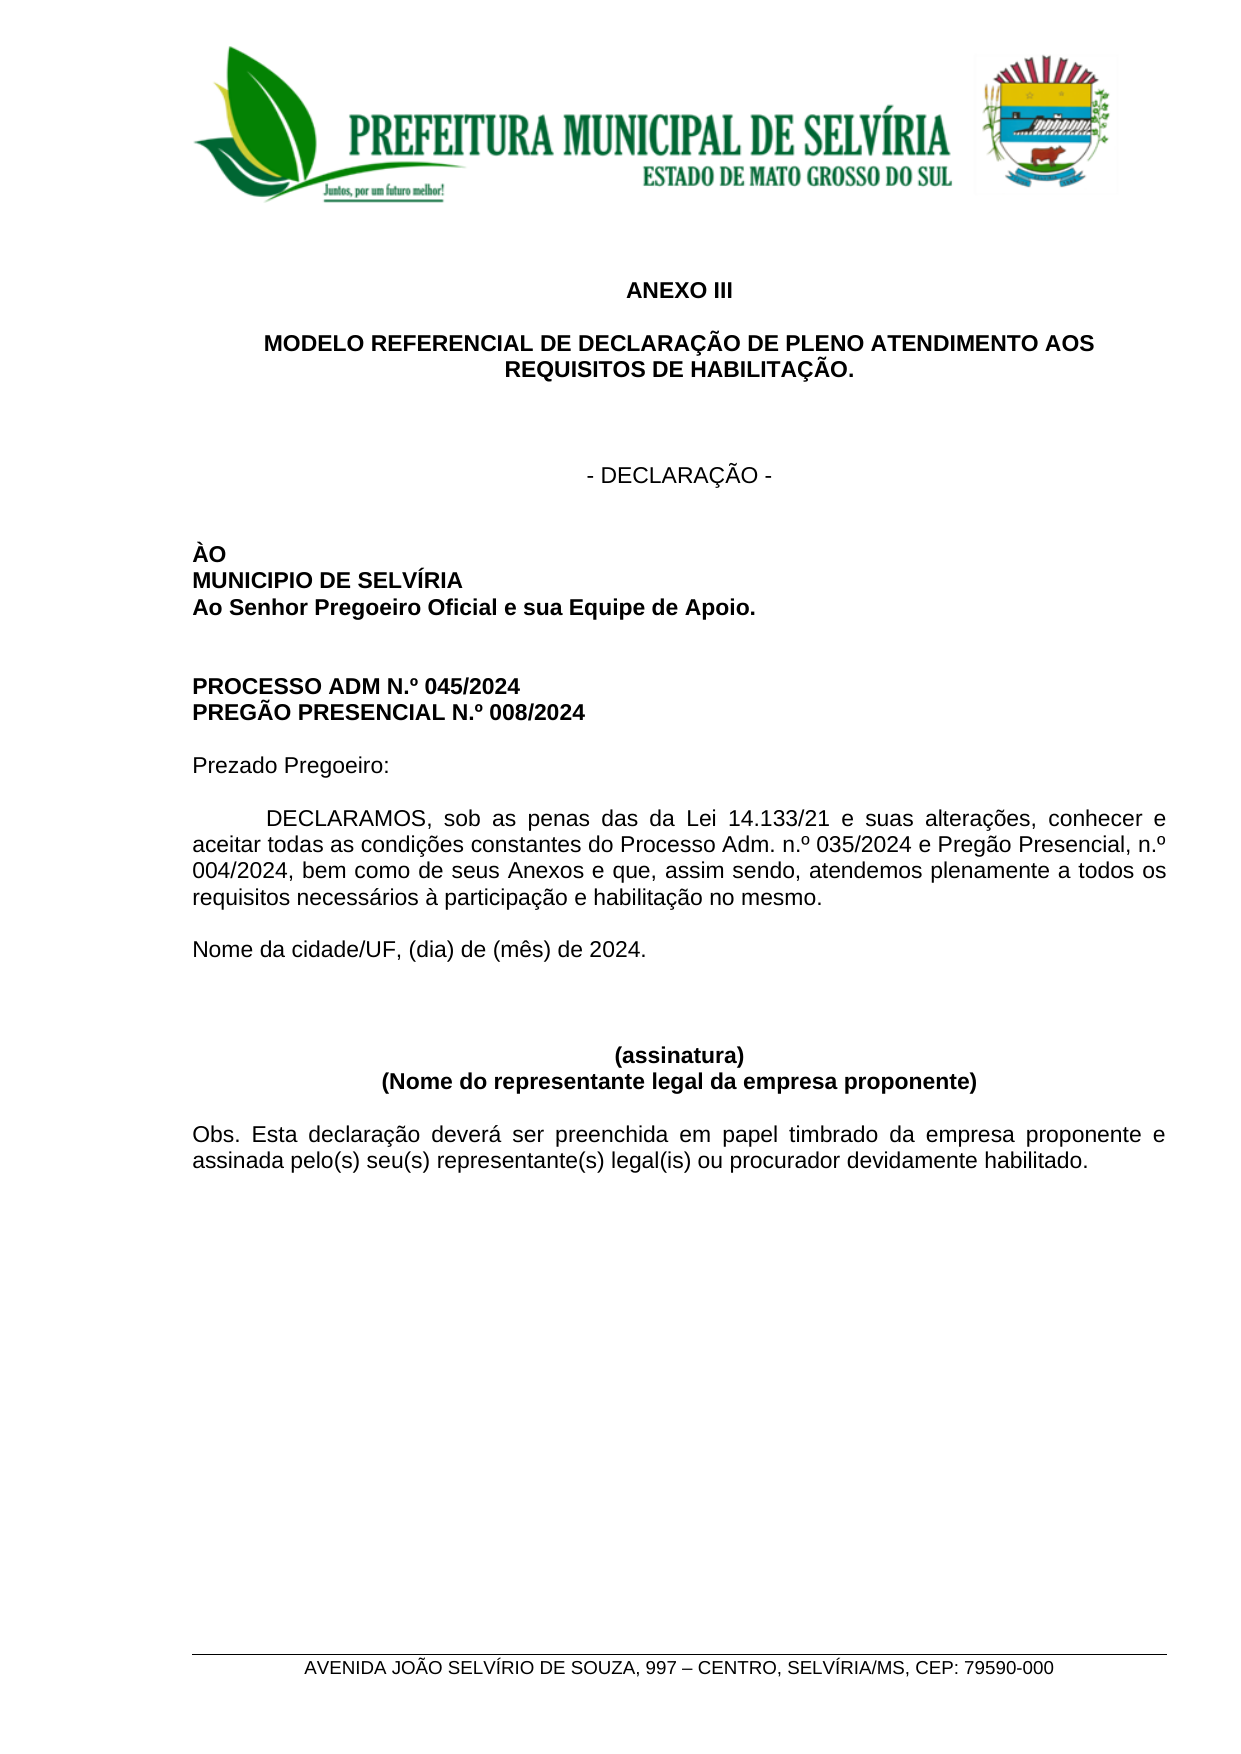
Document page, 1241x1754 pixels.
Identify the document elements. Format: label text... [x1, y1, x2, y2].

text MUNICIPIO DE SELVÍRIA [192, 567, 1167, 594]
text PROCESSO ADM N.º 045/2024 [192, 673, 1167, 699]
text (Nome do representante legal da empresa proponente) [192, 1068, 1167, 1094]
text - DECLARAÇÃO - [192, 462, 1167, 488]
text DECLARAMOS, sob as penas das da Lei 14.133/21 e suas alterações, conhecer e aceitar todas as condições constantes do Processo Adm. n.º 035/2024 e Pregão Presencial, n.º 004/2024, bem como de seus Anexos e que, assim sendo, atendemos plenamente a todos os requisitos necessários à participação e habilitação no mesmo. [192, 804, 1167, 910]
text MODELO REFERENCIAL DE DECLARAÇÃO DE PLENO ATENDIMENTO AOS REQUISITOS DE HABILITAÇÃO. [192, 330, 1167, 383]
text Ao Senhor Pregoeiro Oficial e sua Equipe de Apoio. [192, 594, 1167, 620]
text Obs. Esta declaração deverá ser preenchida em papel timbrado da empresa proponente e assinada pelo(s) seu(s) representante(s) legal(is) ou procurador devidamente habilitado. [192, 1121, 1167, 1173]
picture [192, 44, 1136, 226]
text ÀO [192, 541, 1167, 567]
text ANEXO III [192, 277, 1167, 304]
text Nome da cidade/UF, (dia) de (mês) de 2024. [192, 936, 1167, 963]
text Prezado Pregoeiro: [192, 752, 1167, 778]
text (assinatura) [192, 1042, 1167, 1068]
text PREGÃO PRESENCIAL N.º 008/2024 [192, 699, 1167, 725]
